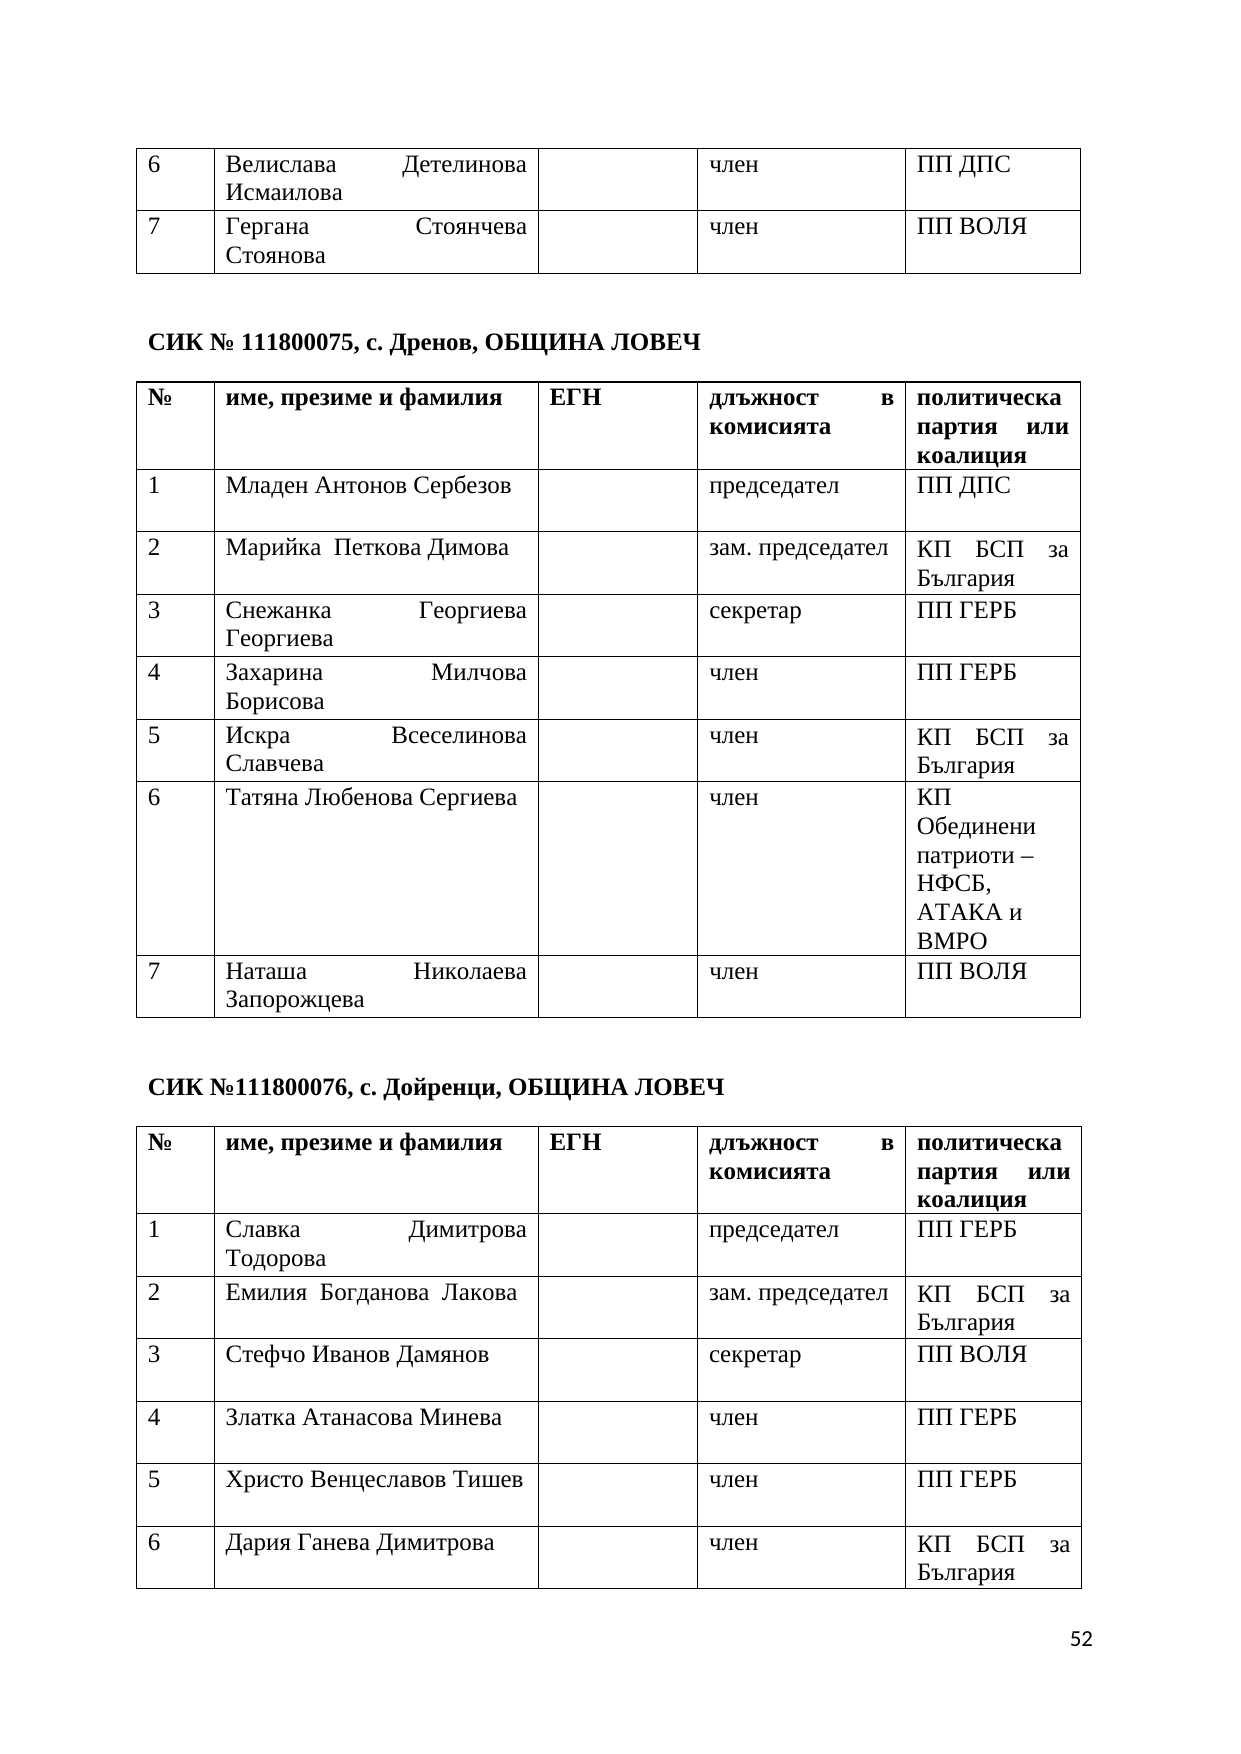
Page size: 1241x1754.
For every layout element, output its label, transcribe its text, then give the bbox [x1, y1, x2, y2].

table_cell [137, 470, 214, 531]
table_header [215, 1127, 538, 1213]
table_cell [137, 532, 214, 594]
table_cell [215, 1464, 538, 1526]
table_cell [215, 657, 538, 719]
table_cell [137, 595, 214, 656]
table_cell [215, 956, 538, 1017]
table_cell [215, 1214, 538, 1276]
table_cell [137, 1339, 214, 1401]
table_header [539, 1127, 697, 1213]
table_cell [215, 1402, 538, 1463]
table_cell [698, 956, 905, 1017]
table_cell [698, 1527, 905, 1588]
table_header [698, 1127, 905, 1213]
text СИК № 111800075, с. Дренов, ОБЩИНА ЛОВЕЧ [148, 327, 1093, 356]
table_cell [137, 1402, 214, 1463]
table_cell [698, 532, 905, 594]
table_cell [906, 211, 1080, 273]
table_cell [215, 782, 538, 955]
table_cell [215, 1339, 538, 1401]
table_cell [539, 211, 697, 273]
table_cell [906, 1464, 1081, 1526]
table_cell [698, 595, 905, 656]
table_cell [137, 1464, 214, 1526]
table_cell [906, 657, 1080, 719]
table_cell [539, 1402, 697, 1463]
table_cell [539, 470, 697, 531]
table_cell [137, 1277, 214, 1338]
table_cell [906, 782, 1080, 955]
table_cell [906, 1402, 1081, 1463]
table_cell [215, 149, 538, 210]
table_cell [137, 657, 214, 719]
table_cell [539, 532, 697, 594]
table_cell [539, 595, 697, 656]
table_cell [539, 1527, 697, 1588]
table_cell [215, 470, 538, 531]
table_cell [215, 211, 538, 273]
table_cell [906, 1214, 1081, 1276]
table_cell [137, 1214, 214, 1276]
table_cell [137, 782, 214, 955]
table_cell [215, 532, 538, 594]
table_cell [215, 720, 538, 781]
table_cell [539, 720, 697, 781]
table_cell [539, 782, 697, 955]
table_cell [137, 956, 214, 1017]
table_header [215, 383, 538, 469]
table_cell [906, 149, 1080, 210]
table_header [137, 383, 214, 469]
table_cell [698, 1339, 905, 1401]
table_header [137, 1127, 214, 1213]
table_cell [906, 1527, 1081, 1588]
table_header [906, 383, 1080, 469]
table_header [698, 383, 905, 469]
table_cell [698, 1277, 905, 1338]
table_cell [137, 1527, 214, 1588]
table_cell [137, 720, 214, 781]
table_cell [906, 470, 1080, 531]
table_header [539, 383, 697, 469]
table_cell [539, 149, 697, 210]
text СИК №111800076, с. Дойренци, ОБЩИНА ЛОВЕЧ [148, 1072, 1093, 1101]
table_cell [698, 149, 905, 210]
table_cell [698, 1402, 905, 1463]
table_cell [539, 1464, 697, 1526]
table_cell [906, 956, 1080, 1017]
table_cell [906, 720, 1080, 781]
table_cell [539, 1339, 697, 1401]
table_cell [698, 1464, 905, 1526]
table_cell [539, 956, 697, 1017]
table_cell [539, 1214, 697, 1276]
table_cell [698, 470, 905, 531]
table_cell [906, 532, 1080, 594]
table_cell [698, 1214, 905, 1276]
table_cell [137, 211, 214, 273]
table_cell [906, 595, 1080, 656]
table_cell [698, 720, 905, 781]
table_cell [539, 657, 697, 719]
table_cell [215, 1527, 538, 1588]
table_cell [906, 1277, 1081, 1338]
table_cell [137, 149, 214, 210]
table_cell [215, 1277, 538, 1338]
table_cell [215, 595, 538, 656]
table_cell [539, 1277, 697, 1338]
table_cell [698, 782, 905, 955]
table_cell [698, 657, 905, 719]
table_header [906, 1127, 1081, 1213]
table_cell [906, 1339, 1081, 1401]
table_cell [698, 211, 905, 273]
